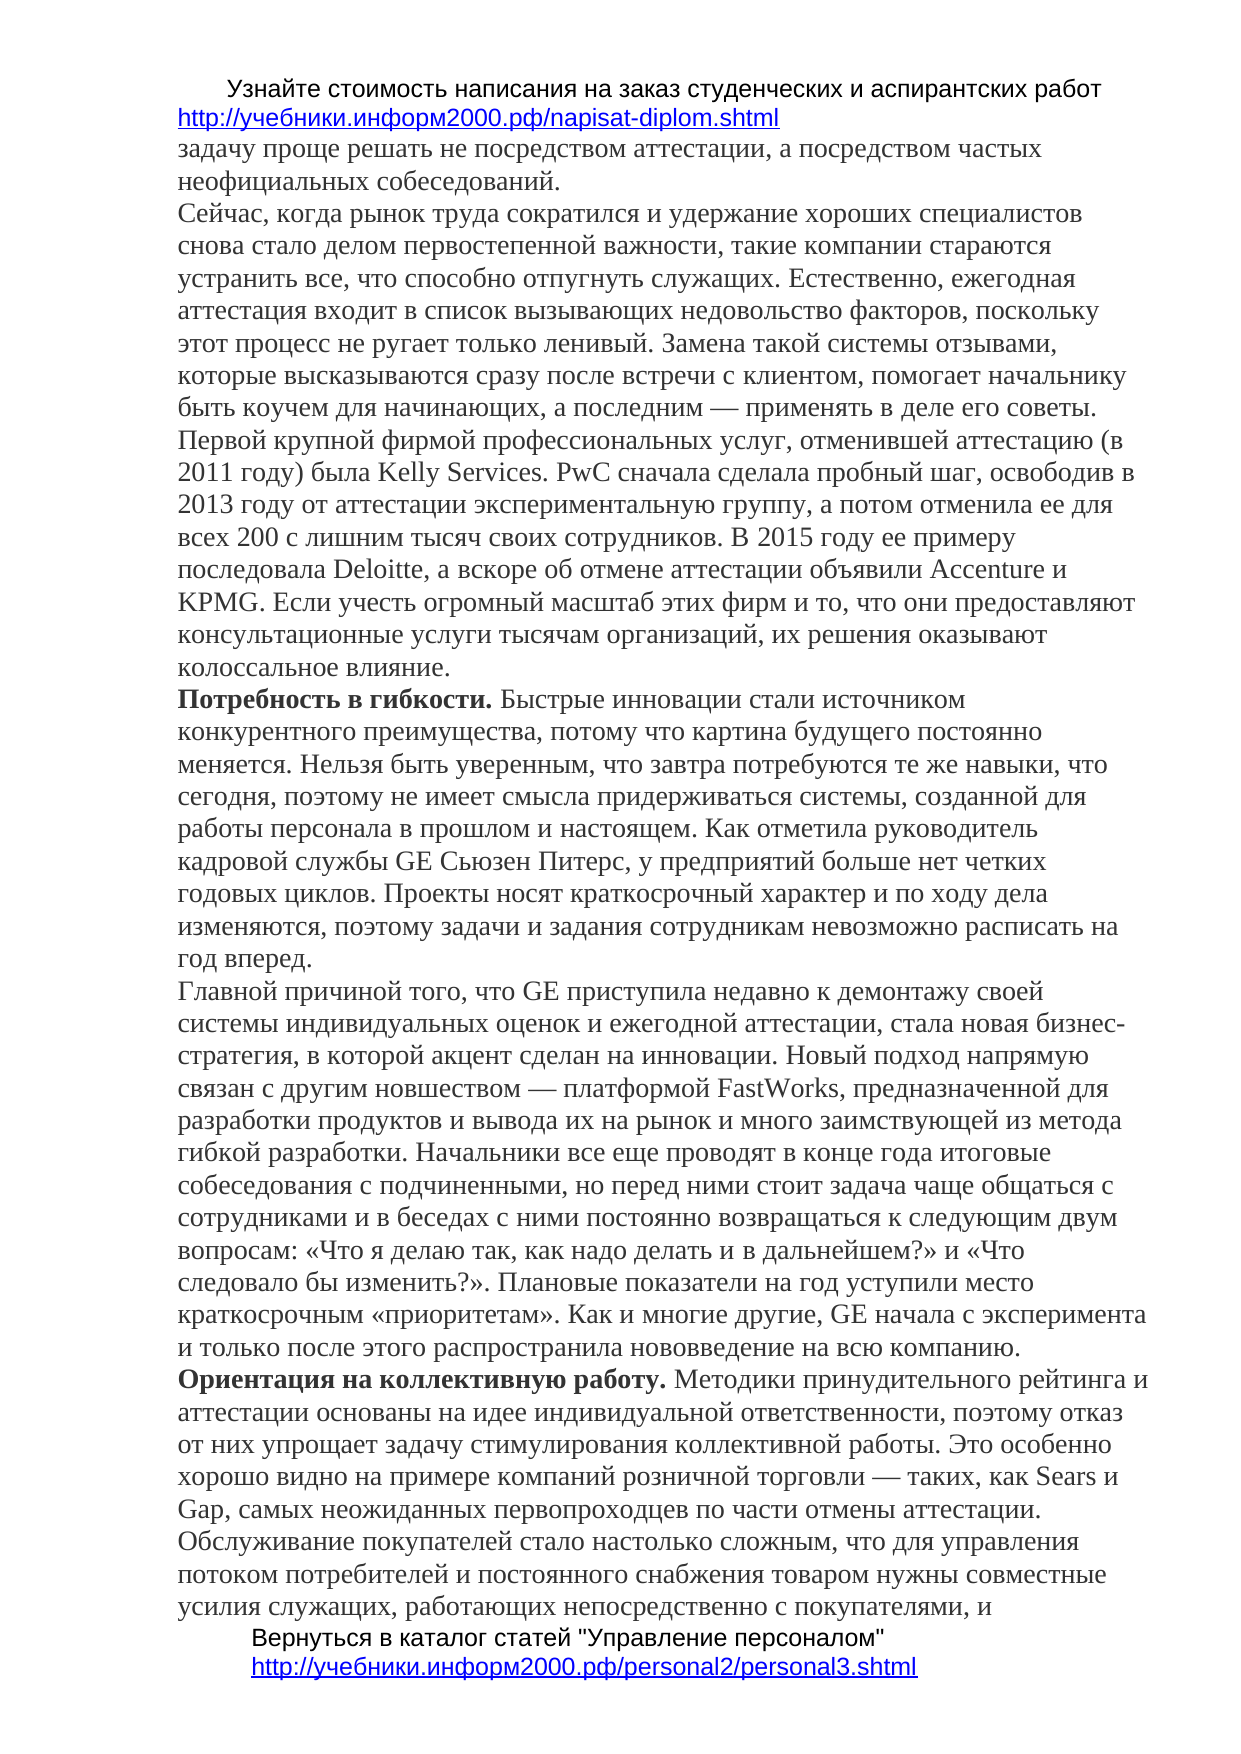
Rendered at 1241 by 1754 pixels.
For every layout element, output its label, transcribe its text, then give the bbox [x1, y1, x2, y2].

text Сейчас, когда рынок труда сократился и удержание хороших специалистов снова стало делом первостепенной важности, такие компании стараются устранить все, что способно отпугнуть служащих. Естественно, ежегодная аттестация входит в список вызывающих недовольство факторов, поскольку этот процесс не ругает только ленивый. Замена такой системы отзывами, которые высказываются сразу после встречи с клиентом, помогает начальнику быть коучем для начинающих, а последним — применять в деле его советы. [177, 196, 1152, 423]
text Главной причиной того, что GE приступила недавно к демонтажу своей системы индивидуальных оценок и ежегодной аттестации, стала новая бизнес-стратегия, в которой акцент сделан на инновации. Новый подход напрямую связан с другим новшеством — платформой FastWorks, предназначенной для разработки продуктов и вывода их на рынок и много заимствующей из метода гибкой разработки. Начальники все еще проводят в конце года итоговые собеседования с подчиненными, но перед ними стоит задача чаще общаться с сотрудниками и в беседах с ними постоянно возвращаться к следующим двум вопросам: «Что я делаю так, как надо делать и в дальнейшем?» и «Что следовало бы изменить?». Плановые показатели на год уступили место краткосрочным «приоритетам». Как и многие другие, GE начала с эксперимента и только после этого распространила нововведение на всю компанию. [177, 973, 1152, 1362]
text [177, 1362, 1152, 1621]
text Потребность в гибкости. Быстрые инновации стали источником конкурентного преимущества, потому что картина будущего постоянно меняется. Нельзя быть уверенным, что завтра потребуются те же навыки, что сегодня, поэтому не имеет смысла придерживаться системы, созданной для работы персонала в прошлом и настоящем. Как отметила руководитель кадровой службы GE Сьюзен Питерс, у предприятий больше нет четких годовых циклов. Проекты носят краткосрочный характер и по ходу дела изменяются, поэтому задачи и задания сотрудникам невозможно расписать на год вперед. [177, 682, 1152, 973]
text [177, 131, 1152, 196]
text Первой крупной фирмой профессиональных услуг, отменившей аттестацию (в 2011 году) была Kelly Services. PwC сначала сделала пробный шаг, освободив в 2013 году от аттестации экспериментальную группу, а потом отменила ее для всех 200 с лишним тысяч своих сотрудников. В 2015 году ее примеру последовала Deloitte, а вскоре об отмене аттестации объявили Accenture и KPMG. Если учесть огромный масштаб этих фирм и то, что они предоставляют консультационные услуги тысячам организаций, их решения оказывают колоссальное влияние. [177, 423, 1152, 682]
